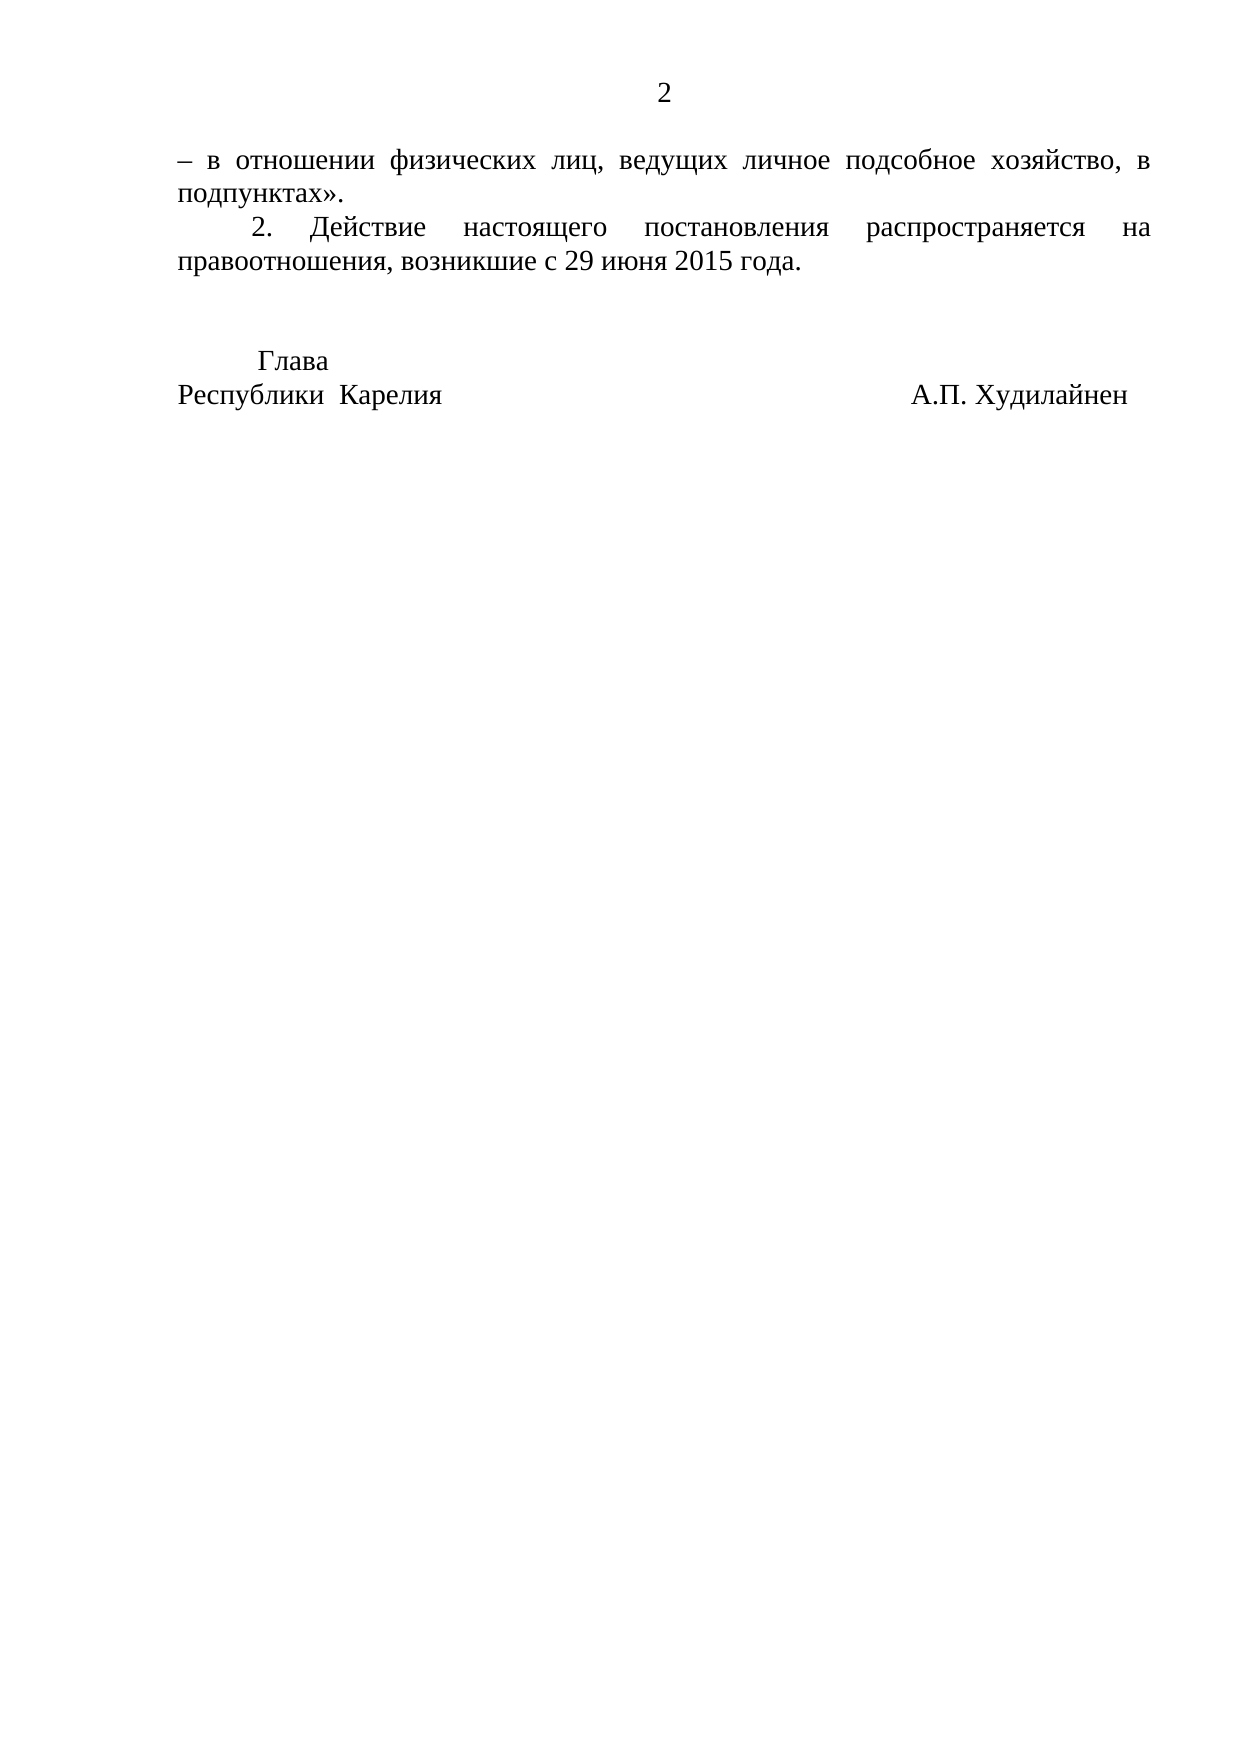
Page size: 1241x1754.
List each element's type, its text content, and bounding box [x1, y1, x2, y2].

text Республики Карелия А.П. Худилайнен [177, 377, 1152, 410]
text 2. Действие настоящего постановления распространяется на правоотношения, возникшие с 29 июня 2015 года. [177, 209, 1152, 276]
text Глава [177, 343, 1152, 377]
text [177, 142, 1152, 209]
